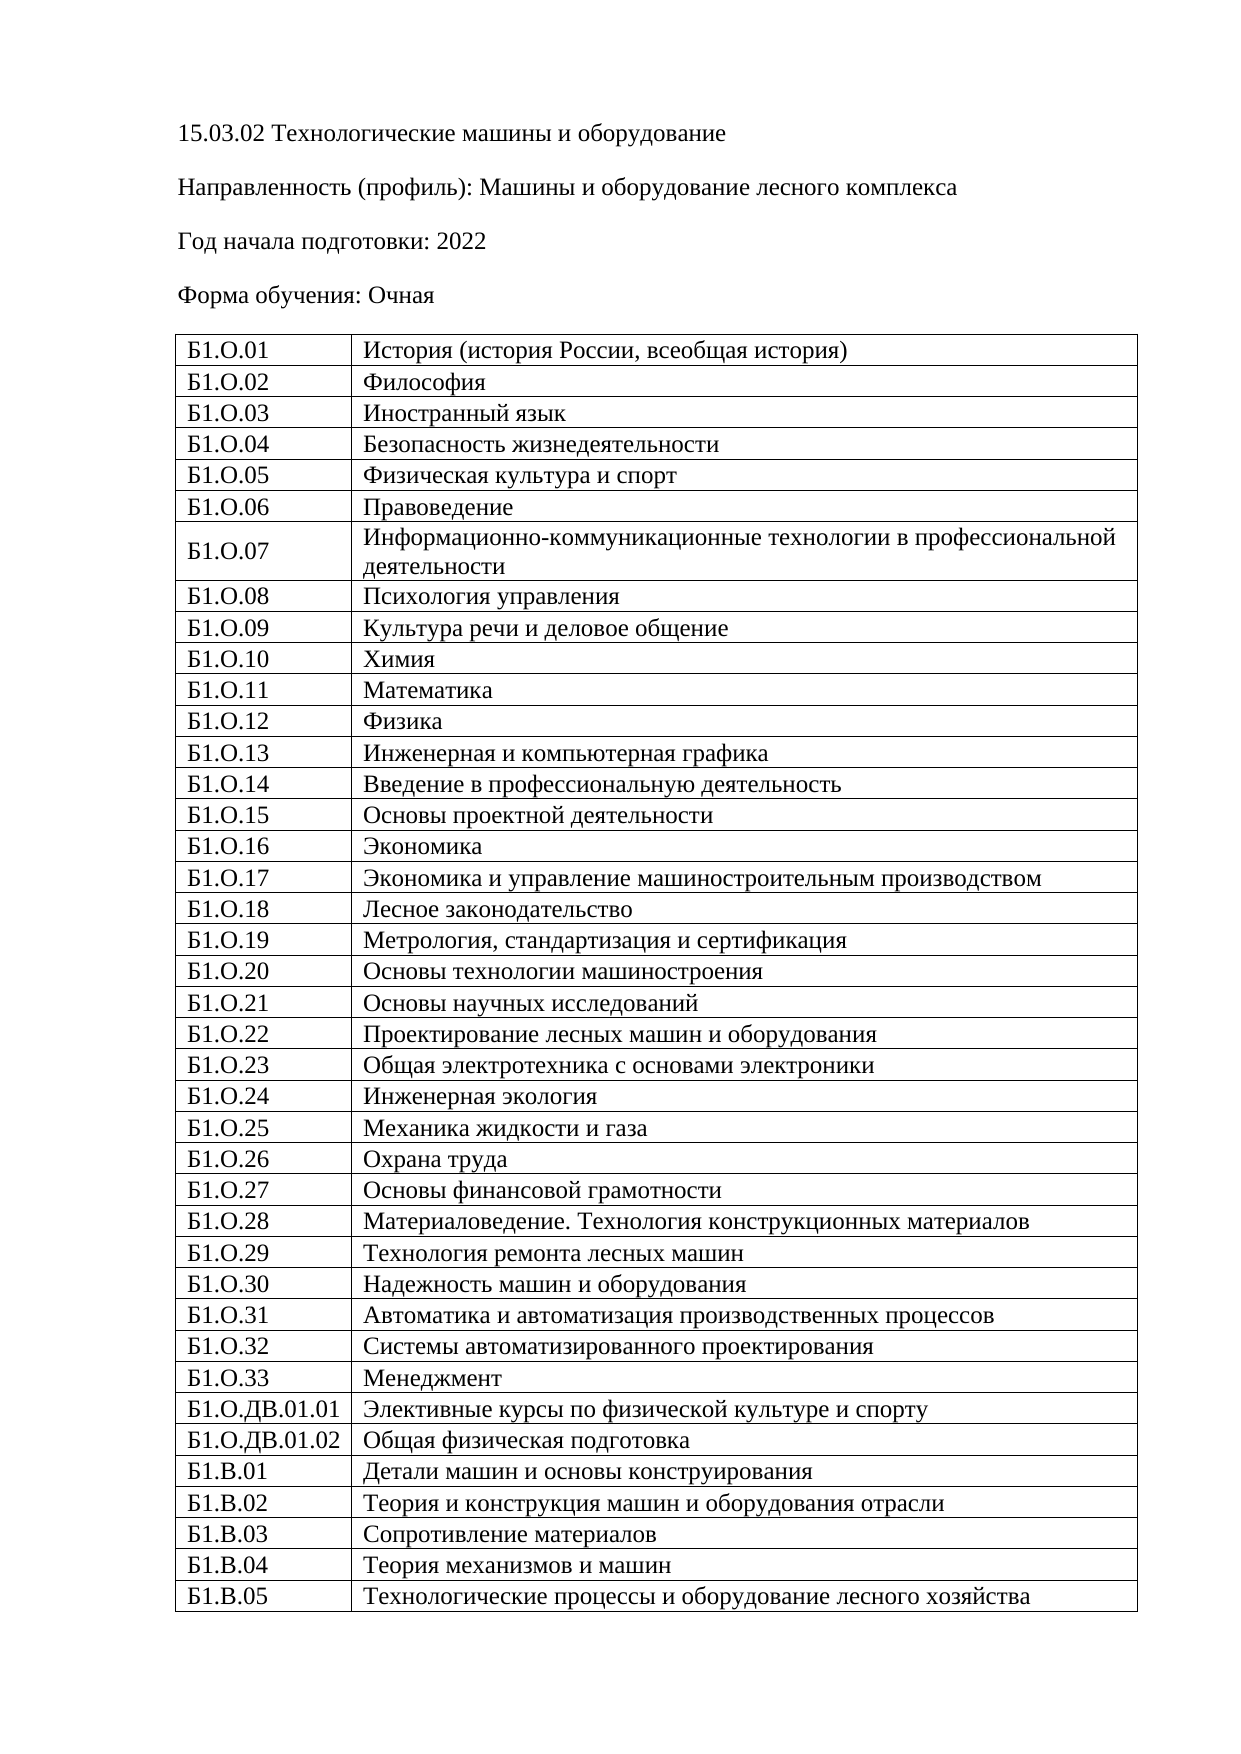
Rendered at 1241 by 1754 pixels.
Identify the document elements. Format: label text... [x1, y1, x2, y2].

table_cell Б1.О.03 [176, 397, 351, 427]
table_cell Основы научных исследований [352, 987, 1137, 1017]
table_cell Б1.О.10 [176, 643, 351, 673]
table_header Б1.О.01 [176, 335, 351, 365]
table_cell Б1.О.14 [176, 768, 351, 798]
table_cell Технология ремонта лесных машин [352, 1237, 1137, 1267]
table_cell Б1.В.03 [176, 1518, 351, 1548]
table_cell Б1.О.19 [176, 924, 351, 954]
table_cell Б1.О.33 [176, 1362, 351, 1392]
table_cell Охрана труда [352, 1143, 1137, 1173]
table_cell Б1.О.21 [176, 987, 351, 1017]
table_cell Б1.О.24 [176, 1081, 351, 1111]
table_cell Инженерная и компьютерная графика [352, 737, 1137, 767]
table_cell Б1.О.11 [176, 674, 351, 704]
table_cell Б1.В.04 [176, 1549, 351, 1579]
table_cell Теория механизмов и машин [352, 1549, 1137, 1579]
table_cell Физическая культура и спорт [352, 460, 1137, 490]
table_cell Б1.О.30 [176, 1268, 351, 1298]
table_cell Химия [352, 643, 1137, 673]
table_cell Б1.О.13 [176, 737, 351, 767]
table_cell Б1.О.06 [176, 491, 351, 521]
table_cell Б1.В.02 [176, 1487, 351, 1517]
table_cell Б1.В.01 [176, 1456, 351, 1486]
table_cell Менеджмент [352, 1362, 1137, 1392]
table_cell Культура речи и деловое общение [352, 612, 1137, 642]
table_cell Правоведение [352, 491, 1137, 521]
table_cell Б1.О.27 [176, 1174, 351, 1204]
table_cell Инженерная экология [352, 1081, 1137, 1111]
table_cell Б1.О.15 [176, 799, 351, 829]
table_cell Технологические процессы и оборудование лесного хозяйства [352, 1581, 1137, 1611]
table_cell Б1.О.23 [176, 1049, 351, 1079]
table_cell Основы проектной деятельности [352, 799, 1137, 829]
table_cell Б1.О.04 [176, 428, 351, 458]
table_cell Теория и конструкция машин и оборудования отрасли [352, 1487, 1137, 1517]
table_header История (история России, всеобщая история) [352, 335, 1137, 365]
table_cell Элективные курсы по физической культуре и спорту [352, 1393, 1137, 1423]
text Форма обучения: Очная [177, 280, 1152, 308]
table_cell Механика жидкости и газа [352, 1112, 1137, 1142]
table_cell Иностранный язык [352, 397, 1137, 427]
table_cell Лесное законодательство [352, 893, 1137, 923]
table_cell Б1.О.ДВ.01.02 [176, 1424, 351, 1454]
table_cell Безопасность жизнедеятельности [352, 428, 1137, 458]
table_cell Основы финансовой грамотности [352, 1174, 1137, 1204]
table_cell Б1.О.16 [176, 831, 351, 861]
table_cell Б1.О.ДВ.01.01 [176, 1393, 351, 1423]
table_cell Б1.О.29 [176, 1237, 351, 1267]
table_cell Информационно-коммуникационные технологии в профессиональной деятельности [352, 522, 1137, 579]
text 15.03.02 Технологические машины и оборудование [177, 118, 1152, 147]
table_cell Математика [352, 674, 1137, 704]
table_cell Введение в профессиональную деятельность [352, 768, 1137, 798]
table_cell Б1.О.09 [176, 612, 351, 642]
table_cell Психология управления [352, 581, 1137, 611]
table_cell Общая электротехника с основами электроники [352, 1049, 1137, 1079]
table_cell Системы автоматизированного проектирования [352, 1331, 1137, 1361]
table_cell Сопротивление материалов [352, 1518, 1137, 1548]
text Год начала подготовки: 2022 [177, 226, 1152, 254]
table_cell Физика [352, 706, 1137, 736]
table_cell Надежность машин и оборудования [352, 1268, 1137, 1298]
table_cell Общая физическая подготовка [352, 1424, 1137, 1454]
table_cell Б1.О.08 [176, 581, 351, 611]
table_cell Метрология, стандартизация и сертификация [352, 924, 1137, 954]
table_cell Б1.В.05 [176, 1581, 351, 1611]
table_cell Б1.О.20 [176, 956, 351, 986]
table_cell Б1.О.07 [176, 522, 351, 579]
table_cell Б1.О.18 [176, 893, 351, 923]
table_cell Б1.О.31 [176, 1299, 351, 1329]
table_cell Философия [352, 366, 1137, 396]
table_cell Б1.О.28 [176, 1206, 351, 1236]
table_cell Автоматика и автоматизация производственных процессов [352, 1299, 1137, 1329]
table_cell Экономика и управление машиностроительным производством [352, 862, 1137, 892]
table_cell Б1.О.25 [176, 1112, 351, 1142]
table_cell Б1.О.17 [176, 862, 351, 892]
table_cell Проектирование лесных машин и оборудования [352, 1018, 1137, 1048]
table_cell Б1.О.22 [176, 1018, 351, 1048]
text Направленность (профиль): Машины и оборудование лесного комплекса [177, 172, 1152, 201]
table_cell Детали машин и основы конструирования [352, 1456, 1137, 1486]
table_cell Б1.О.02 [176, 366, 351, 396]
table_cell Б1.О.05 [176, 460, 351, 490]
table_cell Б1.О.12 [176, 706, 351, 736]
table_cell Б1.О.26 [176, 1143, 351, 1173]
table_cell Экономика [352, 831, 1137, 861]
table_cell Материаловедение. Технология конструкционных материалов [352, 1206, 1137, 1236]
table_cell Основы технологии машиностроения [352, 956, 1137, 986]
table_cell Б1.О.32 [176, 1331, 351, 1361]
